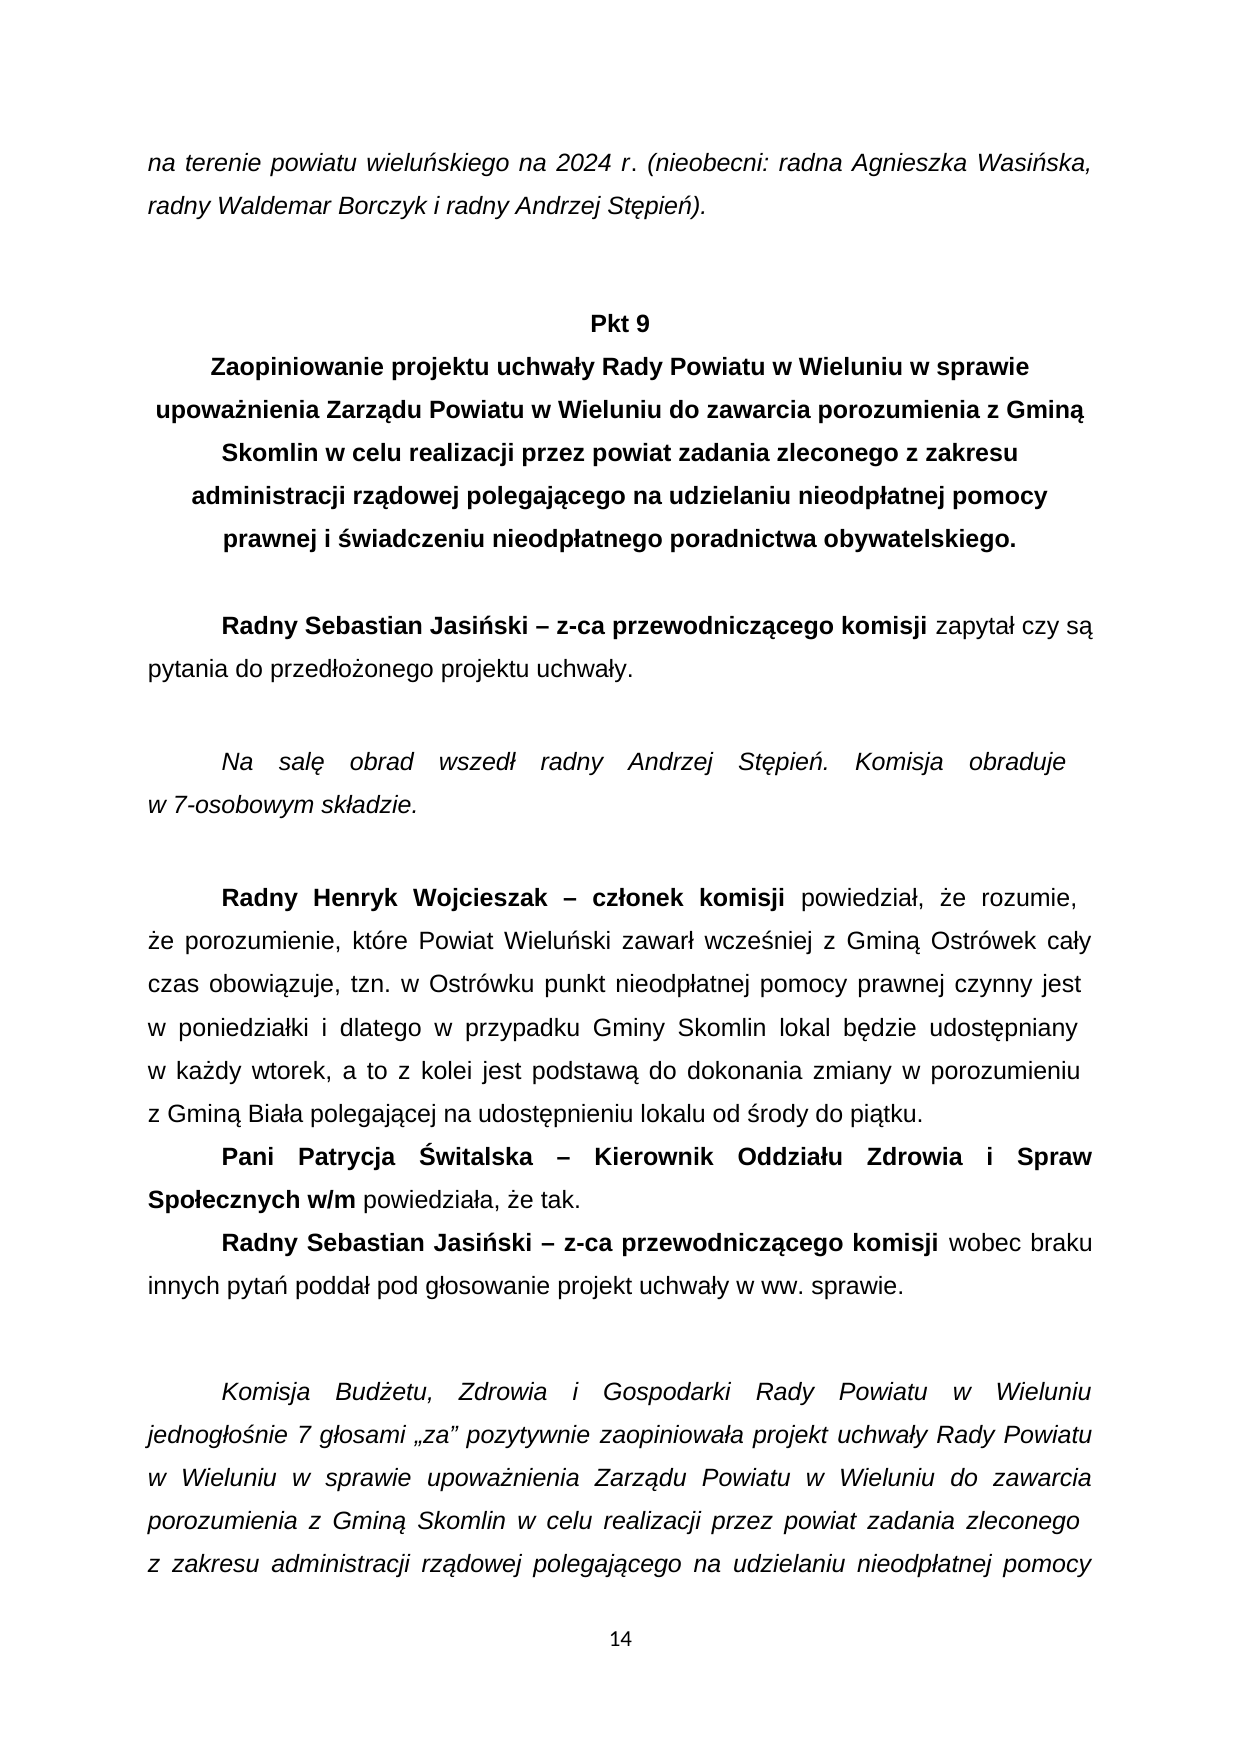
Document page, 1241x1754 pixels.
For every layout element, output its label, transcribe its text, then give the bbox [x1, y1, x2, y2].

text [148, 1377, 1093, 1578]
text Zaopiniowanie projektu uchwały Rady Powiatu w Wieluniu w sprawie upoważnienia Zarządu Powiatu w Wieluniu do zawarcia porozumienia z Gminą Skomlin w celu realizacji przez powiat zadania zleconego z zakresu administracji rządowej polegającego na udzielaniu nieodpłatnej pomocy prawnej i świadczeniu nieodpłatnego poradnictwa obywatelskiego. [148, 352, 1093, 553]
text Pani Patrycja Świtalska – Kierownik Oddziału Zdrowia i Spraw Społecznych w/m powiedziała, że tak. [148, 1142, 1093, 1214]
text Pkt 9 [148, 309, 1093, 338]
text Radny Sebastian Jasiński – z-ca przewodniczącego komisji zapytał czy są pytania do przedłożonego projektu uchwały. [148, 611, 1093, 683]
text Radny Sebastian Jasiński – z-ca przewodniczącego komisji wobec braku innych pytań poddał pod głosowanie projekt uchwały w ww. sprawie. [148, 1228, 1093, 1300]
text Radny Henryk Wojcieszak – członek komisji powiedział, że rozumie, że porozumienie, które Powiat Wieluński zawarł wcześniej z Gminą Ostrówek cały czas obowiązuje, tzn. w Ostrówku punkt nieodpłatnej pomocy prawnej czynny jest w poniedziałki i dlatego w przypadku Gminy Skomlin lokal będzie udostępniany w każdy wtorek, a to z kolei jest podstawą do dokonania zmiany w porozumieniu z Gminą Biała polegającej na udostępnieniu lokalu od środy do piątku. [148, 883, 1093, 1128]
text Na salę obrad wszedł radny Andrzej Stępień. Komisja obraduje w 7-osobowym składzie. [148, 747, 1093, 819]
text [148, 148, 1093, 219]
